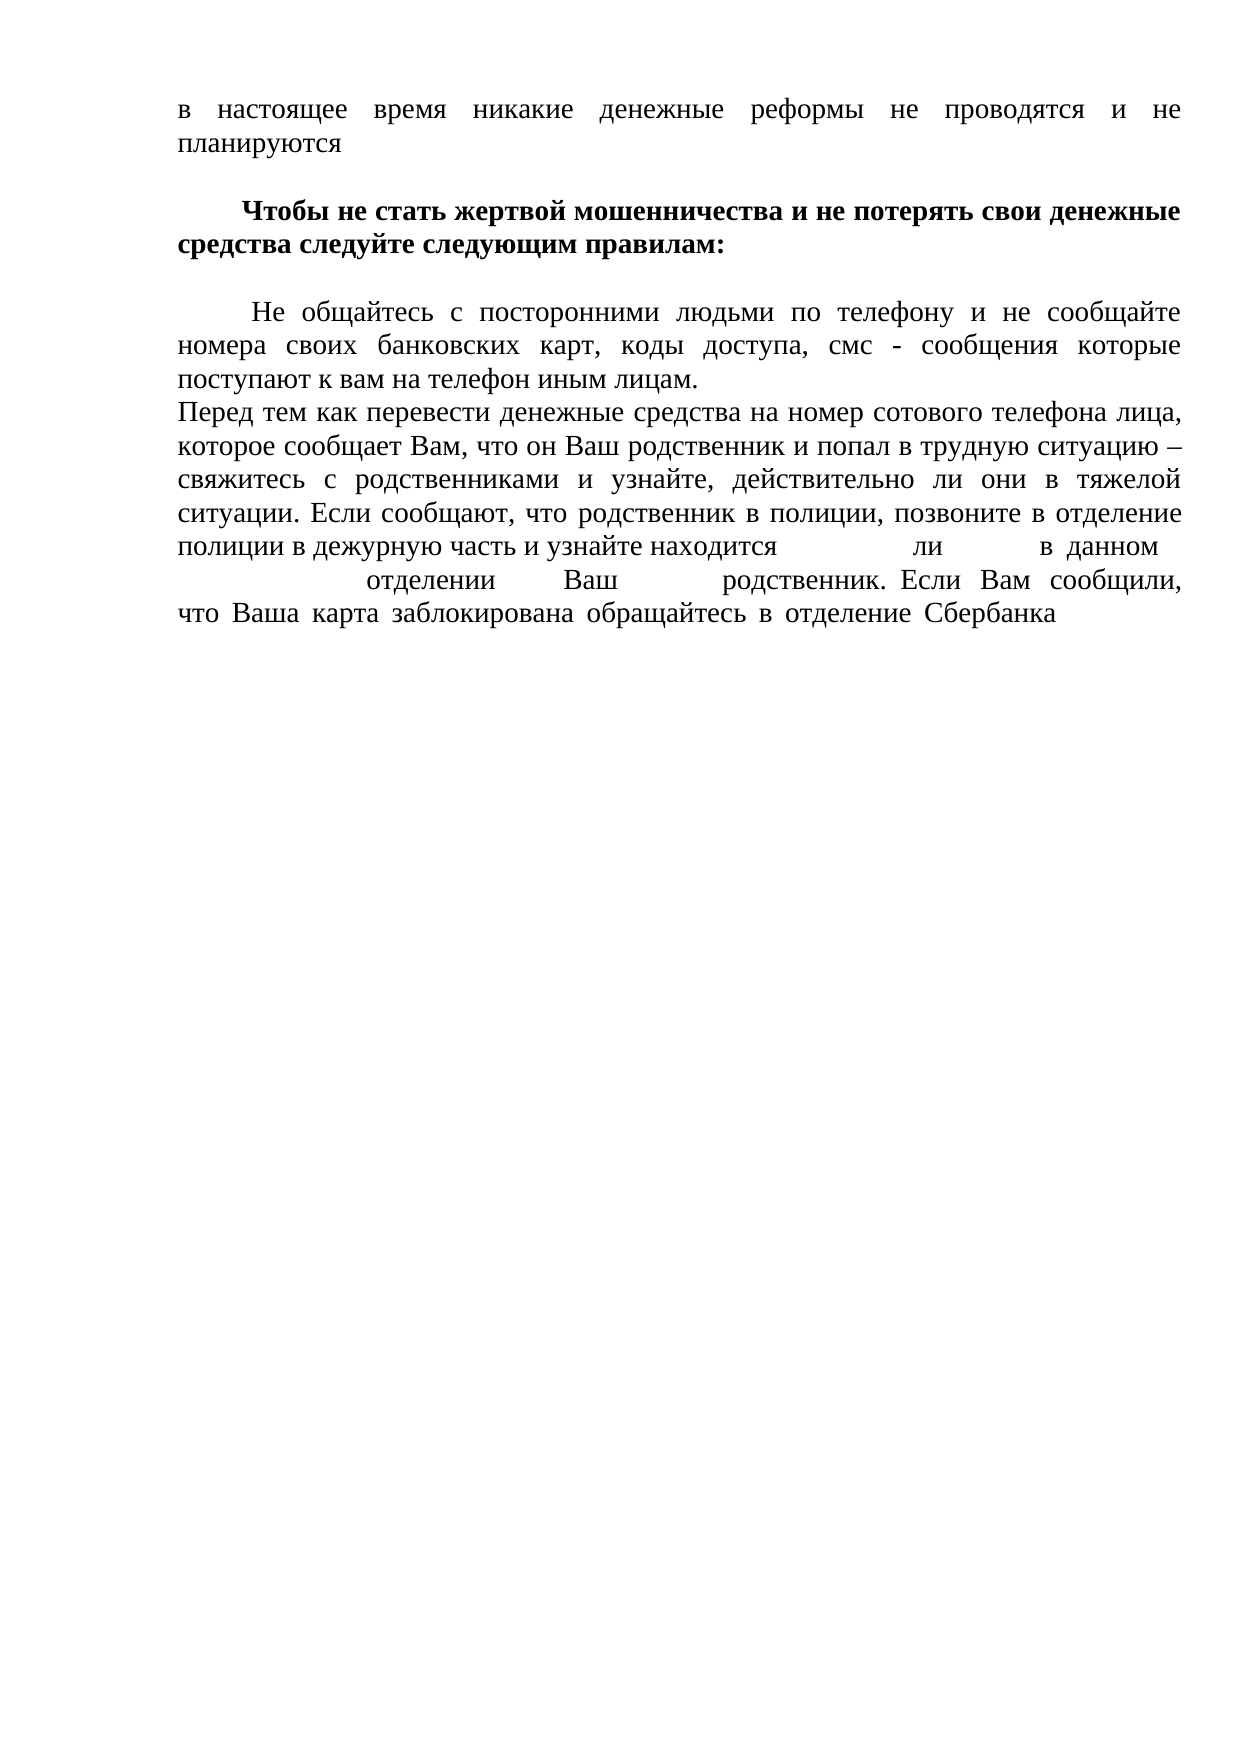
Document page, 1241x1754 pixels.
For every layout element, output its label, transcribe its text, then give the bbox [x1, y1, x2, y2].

text Не общайтесь с посторонними людьми по телефону и не сообщайте номера своих банковских карт, коды доступа, смс - сообщения которые поступают к вам на телефон иным лицам. [177, 294, 1181, 394]
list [177, 92, 1181, 159]
subtitle Чтобы не стать жертвой мошенничества и не потерять свои денежные средства следуйте следующим правилам: [177, 193, 1180, 260]
text Перед тем как перевести денежные средства на номер сотового телефона лица, которое сообщает Вам, что он Ваш родственник и попал в трудную ситуацию – свяжитесь с родственниками и узнайте, действительно ли они в тяжелой ситуации. Если сообщают, что родственник в полиции, позвоните в отделение полиции в дежурную часть и узнайте находится ли в данном отделении Ваш родственник. Если Вам сообщили, что Ваша карта заблокирована обращайтесь в отделение Сбербанка [177, 394, 1182, 629]
